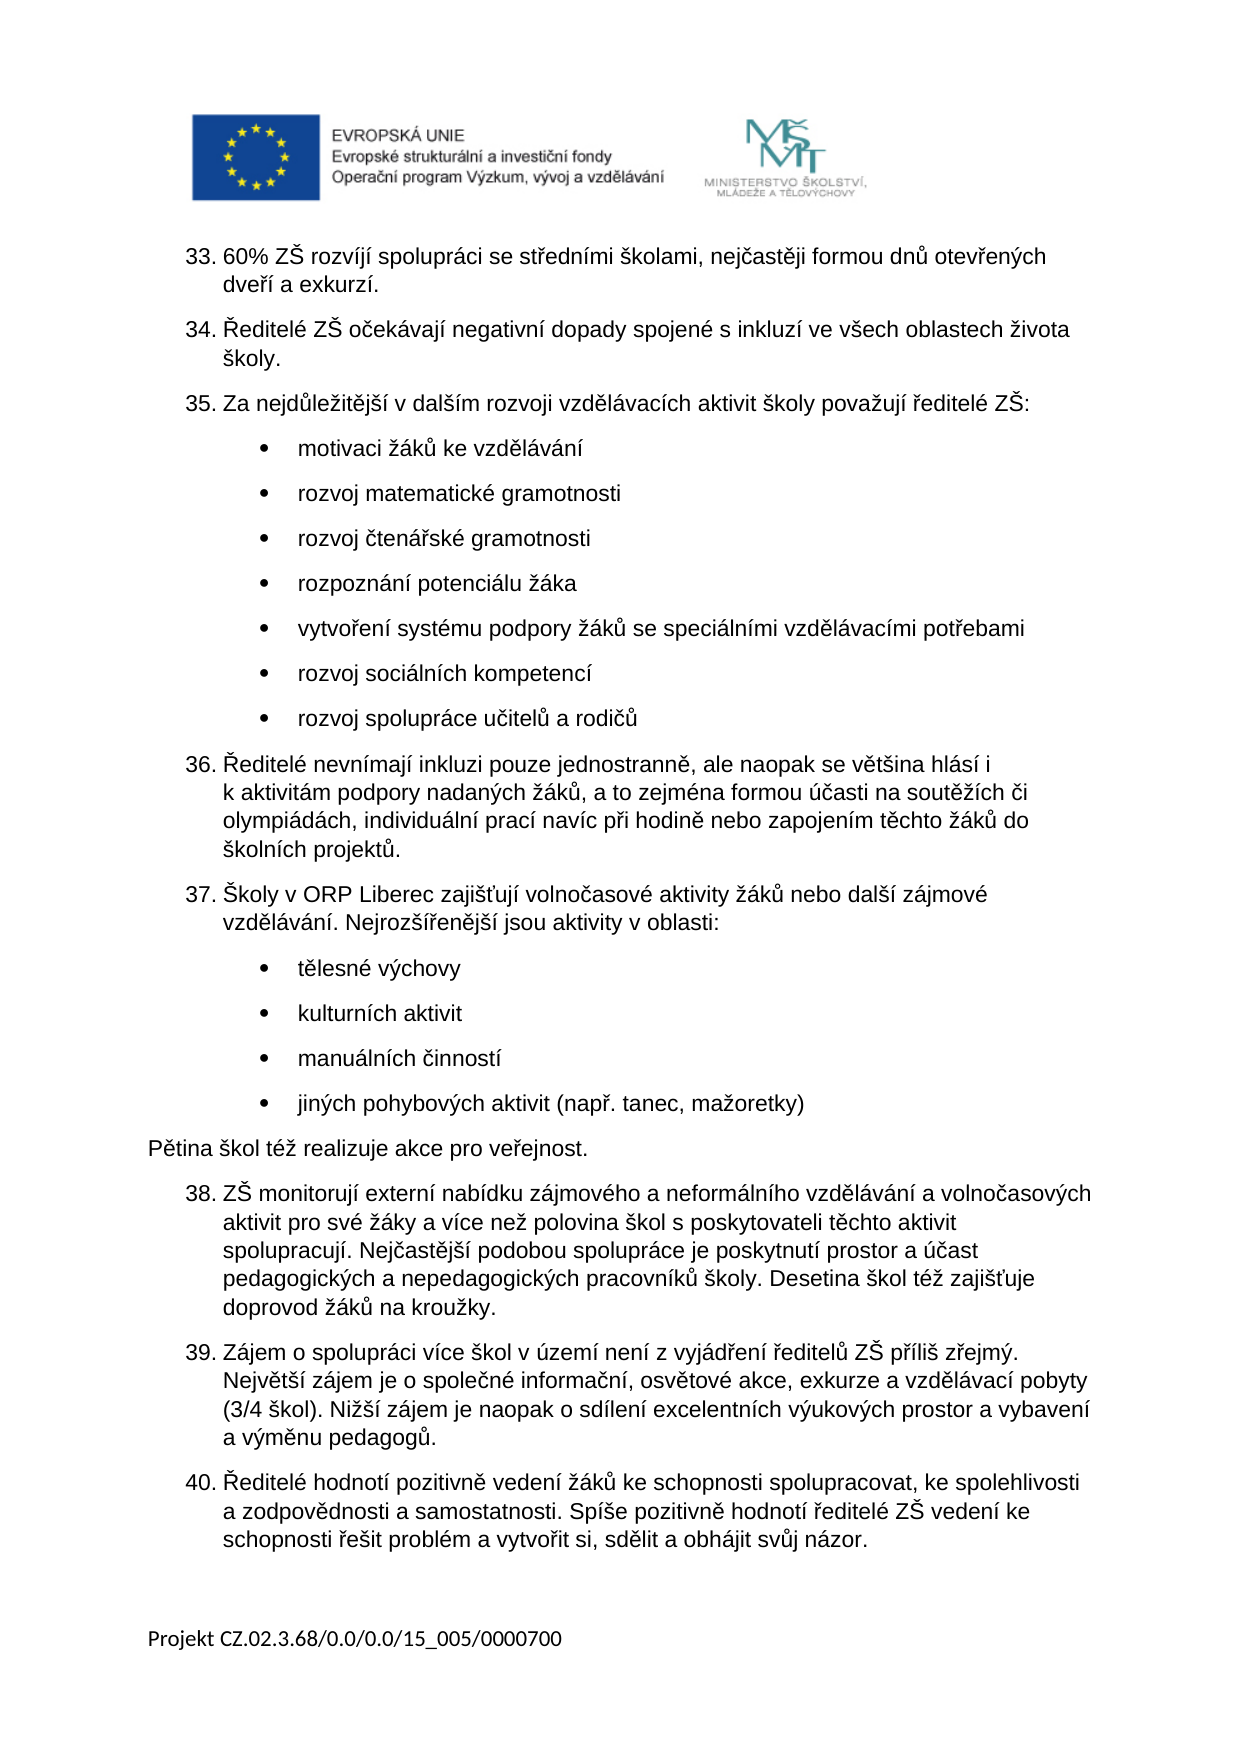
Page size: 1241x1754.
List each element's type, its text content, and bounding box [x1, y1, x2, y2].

list Školy v ORP Liberec zajišťují volnočasové aktivity žáků nebo další zájmové vzdělávání. Nejrozšířenější jsou aktivity v oblasti: [185, 881, 1092, 936]
list Za nejdůležitější v dalším rozvoji vzdělávacích aktivit školy považují ředitelé ZŠ: [185, 390, 1092, 416]
list Zájem o spolupráci více škol v území není z vyjádření ředitelů ZŠ příliš zřejmý. Největší zájem je o společné informační, osvětové akce, exkurze a vzdělávací pobyty (3/4 škol). Nižší zájem je naopak o sdílení excelentních výukových prostor a vybavení a výměnu pedagogů. [185, 1339, 1092, 1451]
list kulturních aktivit [260, 999, 1092, 1026]
text Pětina škol též realizuje akce pro veřejnost. [148, 1135, 1092, 1161]
list Ředitelé nevnímají inkluzi pouze jednostranně, ale naopak se většina hlásí i k aktivitám podpory nadaných žáků, a to zejména formou účasti na soutěžích či olympiádách, individuální prací navíc při hodině nebo zapojením těchto žáků do školních projektů. [185, 751, 1092, 862]
list rozvoj matematické gramotnosti [260, 480, 1092, 506]
list 60% ZŠ rozvíjí spolupráci se středními školami, nejčastěji formou dnů otevřených dveří a exkurzí. [185, 243, 1092, 297]
list motivaci žáků ke vzdělávání [260, 435, 1092, 461]
list Ředitelé ZŠ očekávají negativní dopady spojené s inkluzí ve všech oblastech života školy. [185, 316, 1092, 371]
list ZŠ monitorují externí nabídku zájmového a neformálního vzdělávání a volnočasových aktivit pro své žáky a více než polovina škol s poskytovateli těchto aktivit spolupracují. Nejčastější podobou spolupráce je poskytnutí prostor a účast pedagogických a nepedagogických pracovníků školy. Desetina škol též zajišťuje doprovod žáků na kroužky. [185, 1180, 1092, 1320]
list vytvoření systému podpory žáků se speciálními vzdělávacími potřebami [260, 615, 1092, 642]
list rozvoj čtenářské gramotnosti [260, 525, 1092, 551]
picture [147, 73, 904, 243]
list tělesné výchovy [260, 954, 1092, 981]
list manuálních činností [260, 1045, 1092, 1071]
list rozvoj sociálních kompetencí [260, 660, 1092, 687]
list jiných pohybových aktivit (např. tanec, mažoretky) [260, 1090, 1092, 1116]
list rozpoznání potenciálu žáka [260, 570, 1092, 596]
list Ředitelé hodnotí pozitivně vedení žáků ke schopnosti spolupracovat, ke spolehlivosti a zodpovědnosti a samostatnosti. Spíše pozitivně hodnotí ředitelé ZŠ vedení ke schopnosti řešit problém a vytvořit si, sdělit a obhájit svůj názor. [185, 1469, 1092, 1552]
list rozvoj spolupráce učitelů a rodičů [260, 705, 1092, 732]
